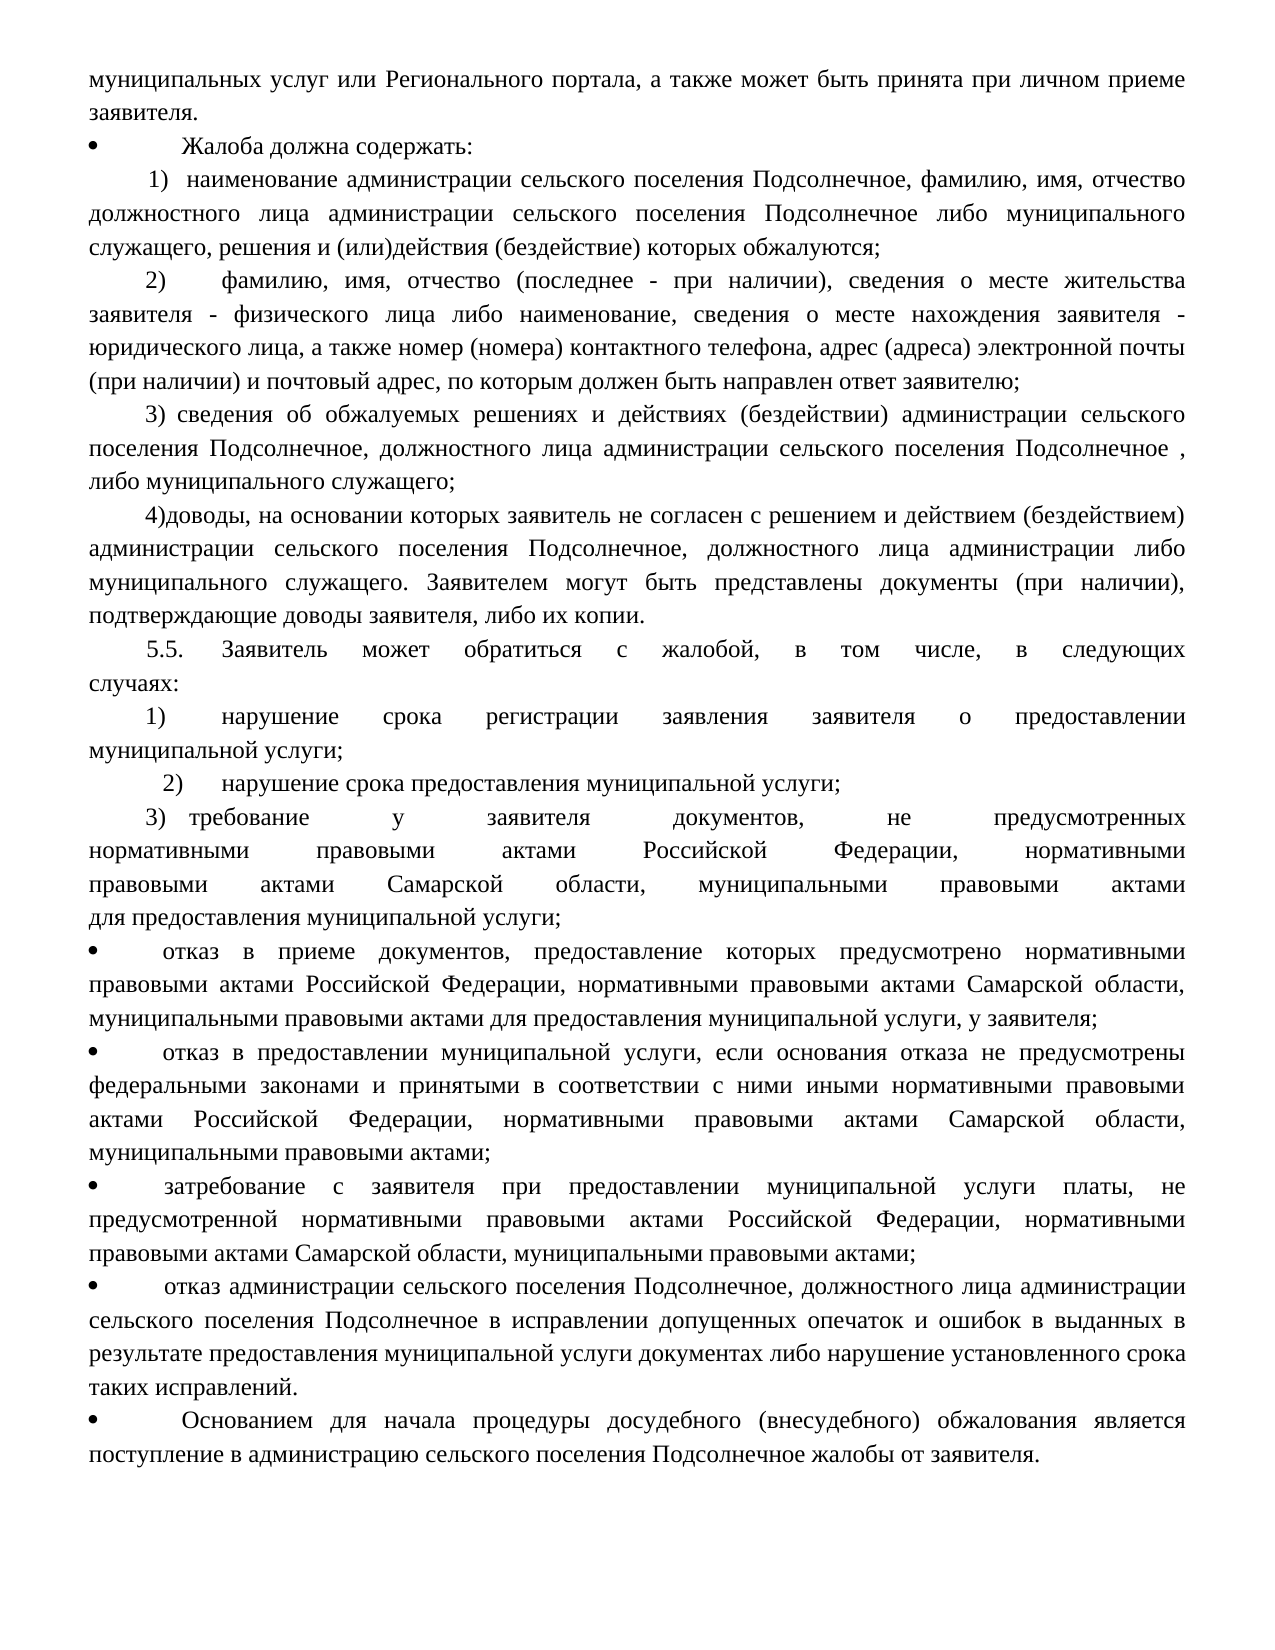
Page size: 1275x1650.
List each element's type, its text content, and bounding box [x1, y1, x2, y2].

text 1) нарушение срока регистрации заявления заявителя о предоставлении муниципальной услуги; [89, 696, 1186, 763]
list Жалоба должна содержать: [89, 126, 1186, 160]
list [89, 59, 1186, 126]
text 2) фамилию, имя, отчество (последнее - при наличии), сведения о месте жительства заявителя - физического лица либо наименование, сведения о месте нахождения заявителя - юридического лица, а также номер (номера) контактного телефона, адрес (адреса) электронной почты (при наличии) и почтовый адрес, по которым должен быть направлен ответ заявителю; [89, 260, 1186, 394]
text 2) нарушение срока предоставления муниципальной услуги; [89, 763, 1186, 797]
text 4) доводы, на основании которых заявитель не согласен с решением и действием (бездействием) администрации сельского поселения Подсолнечное, должностного лица администрации либо муниципального служащего. Заявителем могут быть представлены документы (при наличии), подтверждающие доводы заявителя, либо их копии. [89, 495, 1186, 629]
text 3) сведения об обжалуемых решениях и действиях (бездействии) администрации сельского поселения Подсолнечное, должностного лица администрации сельского поселения Подсолнечное , либо муниципального служащего; [89, 394, 1186, 495]
list Основанием для начала процедуры досудебного (внесудебного) обжалования является поступление в администрацию сельского поселения Подсолнечное жалобы от заявителя. [89, 1401, 1186, 1468]
text 1) наименование администрации сельского поселения Подсолнечное, фамилию, имя, отчество должностного лица администрации сельского поселения Подсолнечное либо муниципального служащего, решения и (или)действия (бездействие) которых обжалуются; [89, 160, 1186, 260]
text 3) требование у заявителя документов, не предусмотренных нормативными правовыми актами Российской Федерации, нормативными правовыми актами Самарской области, муниципальными правовыми актами для предоставления муниципальной услуги; [89, 797, 1186, 931]
list отказ администрации сельского поселения Подсолнечное, должностного лица администрации сельского поселения Подсолнечное в исправлении допущенных опечаток и ошибок в выданных в результате предоставления муниципальной услуги документах либо нарушение установленного срока таких исправлений. [89, 1267, 1186, 1401]
text 5.5. Заявитель может обратиться с жалобой, в том числе, в следующих случаях: [89, 629, 1186, 696]
list отказ в предоставлении муниципальной услуги, если основания отказа не предусмотрены федеральными законами и принятыми в соответствии с ними иными нормативными правовыми актами Российской Федерации, нормативными правовыми актами Самарской области, муниципальными правовыми актами; [89, 1032, 1186, 1166]
list отказ в приеме документов, предоставление которых предусмотрено нормативными правовыми актами Российской Федерации, нормативными правовыми актами Самарской области, муниципальными правовыми актами для предоставления муниципальной услуги, у заявителя; [89, 931, 1186, 1032]
list затребование с заявителя при предоставлении муниципальной услуги платы, не предусмотренной нормативными правовыми актами Российской Федерации, нормативными правовыми актами Самарской области, муниципальными правовыми актами; [89, 1166, 1186, 1267]
